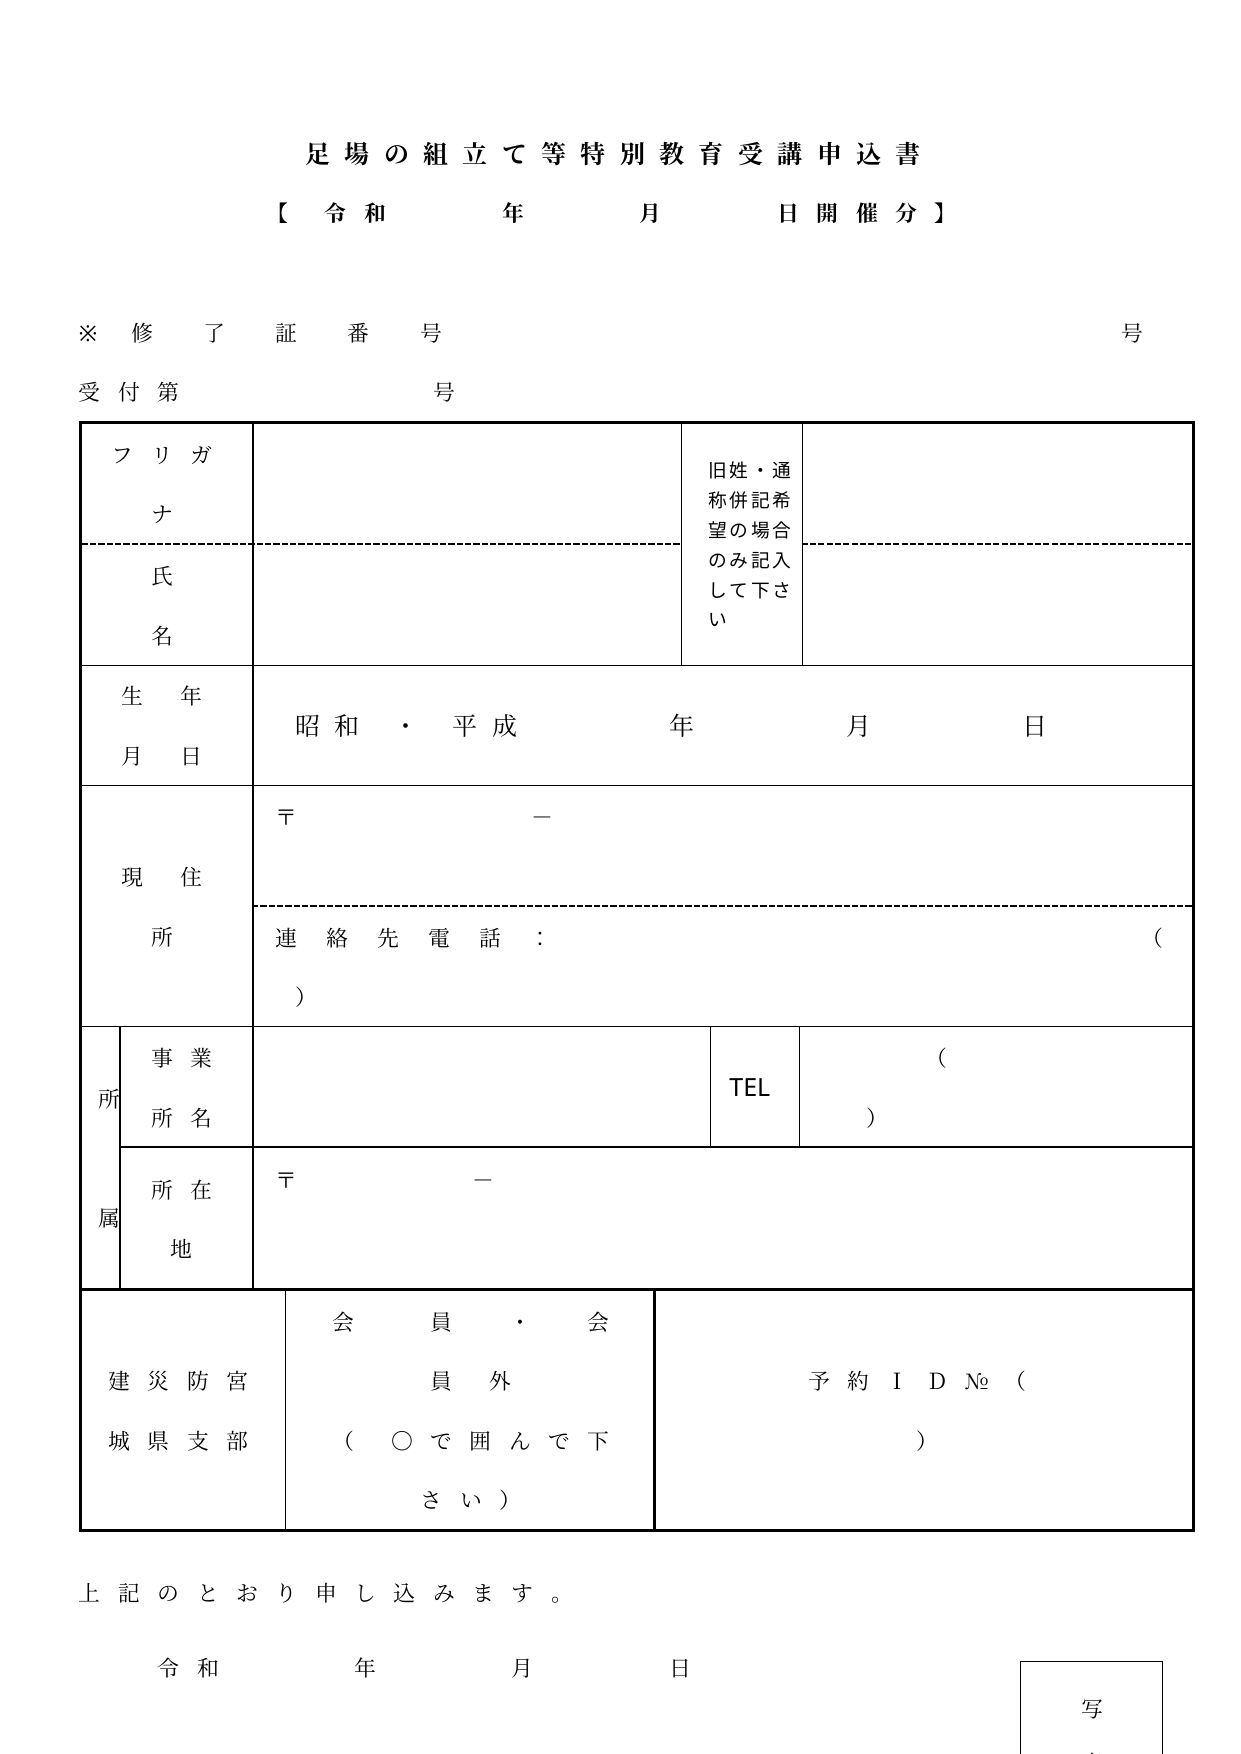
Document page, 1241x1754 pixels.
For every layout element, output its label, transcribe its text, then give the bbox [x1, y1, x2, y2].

table_cell [803, 543, 1192, 664]
text 【 令和 年 月 日開催分】 [79, 183, 1161, 242]
table_cell 所 属 [82, 1027, 119, 1288]
table_header [803, 424, 1192, 543]
table_cell 事業所名 [121, 1027, 252, 1146]
table_cell 建災防宮城県支部 [82, 1291, 285, 1529]
table_cell 〒 － [254, 1148, 1192, 1288]
text 令和 年 月 日 [79, 1637, 1161, 1697]
table_cell 現 住 所 [82, 786, 252, 1026]
table_cell [254, 1027, 710, 1146]
table_cell [254, 543, 681, 664]
table_cell 〒 － [254, 786, 1192, 905]
table_cell 氏 名 [82, 543, 252, 664]
table_cell 連絡先電話： （ ） [254, 905, 1192, 1026]
text 足場の組立て等特別教育受講申込書 [79, 123, 1161, 183]
table_cell 生 年 月 日 [82, 666, 252, 785]
table_cell 予約ＩＤ№（ ） [656, 1291, 1192, 1529]
table_cell 会 員 ・ 会 員 外 （ 〇で囲んで下さい） [286, 1291, 653, 1529]
table_cell 所在地 [121, 1148, 252, 1288]
table_cell TEL [711, 1027, 799, 1146]
table_cell 昭和 ・ 平成 年 月 日 [254, 666, 1192, 785]
table_header [254, 424, 681, 543]
table_cell （ ） [800, 1027, 1192, 1146]
text ※修了証番号 号 受付第 号 [79, 302, 1161, 421]
table_header 旧姓・通称併記希望の場合のみ記入して下さい [682, 424, 802, 664]
table_header フリガナ [82, 424, 252, 543]
text 上記のとおり申し込みます。 [79, 1562, 1161, 1622]
